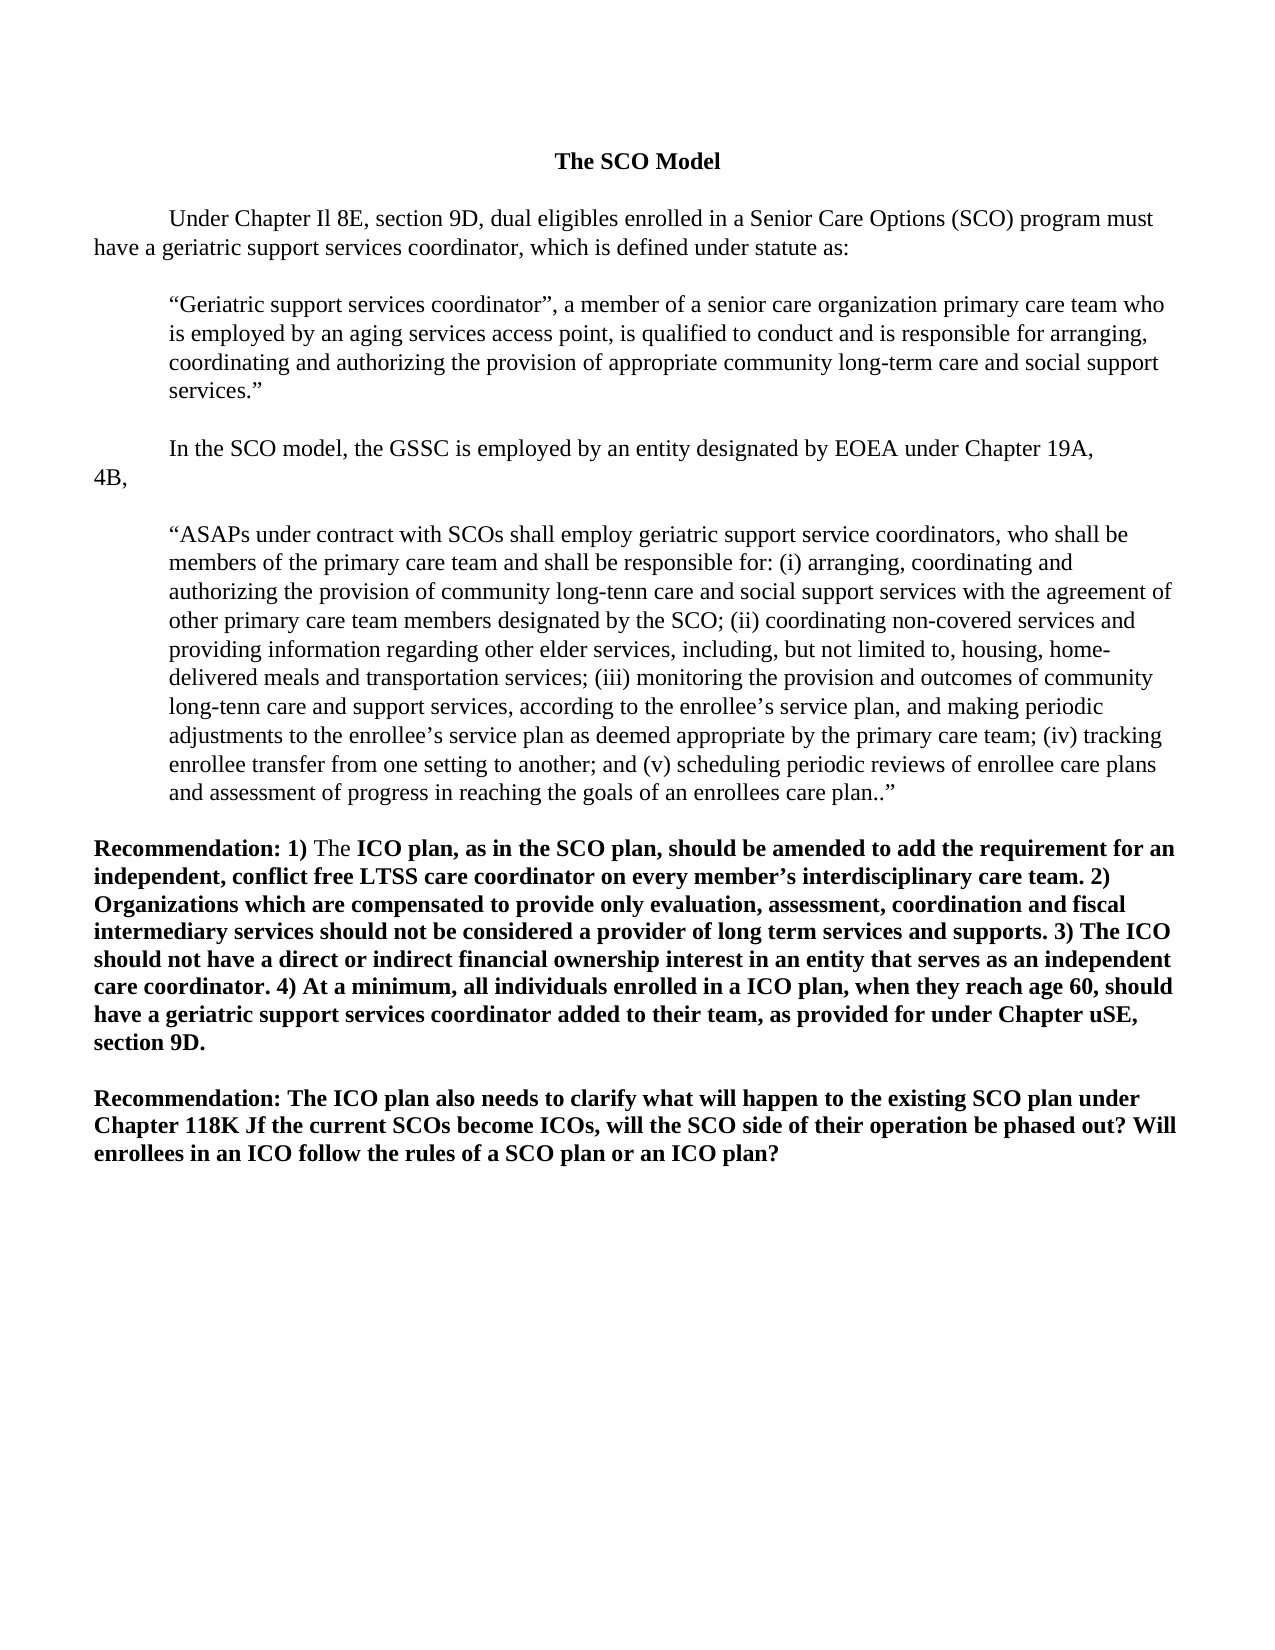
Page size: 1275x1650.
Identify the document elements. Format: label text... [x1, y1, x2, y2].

text “Geriatric support services coordinator”, a member of a senior care organization primary care team who is employed by an aging services access point, is qualified to conduct and is responsible for arranging, coordinating and authorizing the provision of appropriate community long-term care and social support services.” [169, 289, 1173, 404]
text “ASAPs under contract with SCOs shall employ geriatric support service coordinators, who shall be members of the primary care team and shall be responsible for: (i) arranging, coordinating and authorizing the provision of community long-tenn care and social support services with the agreement of other primary care team members designated by the SCO; (ii) coordinating non-covered services and providing information regarding other elder services, including, but not limited to, housing, home-delivered meals and transportation services; (iii) monitoring the provision and outcomes of community long-tenn care and support services, according to the enrollee’s service plan, and making periodic adjustments to the enrollee’s service plan as deemed appropriate by the primary care team; (iv) tracking enrollee transfer from one setting to another; and (v) scheduling periodic reviews of enrollee care plans and assessment of progress in reaching the goals of an enrollees care plan..” [169, 518, 1181, 806]
text The SCO Model [94, 146, 1181, 175]
text In the SCO model, the GSSC is employed by an entity designated by EOEA under Chapter 19A, 4B, [94, 432, 1112, 490]
text Recommendation: 1) The ICO plan, as in the SCO plan, should be amended to add the requirement for an independent, conflict free LTSS care coordinator on every member’s interdisciplinary care team. 2) Organizations which are compensated to provide only evaluation, assessment, coordination and fiscal intermediary services should not be considered a provider of long term services and supports. 3) The ICO should not have a direct or indirect financial ownership interest in an entity that serves as an independent care coordinator. 4) At a minimum, all individuals enrolled in a ICO plan, when they reach age 60, should have a geriatric support services coordinator added to their team, as provided for under Chapter uSE, section 9D. [94, 834, 1181, 1055]
text Recommendation: The ICO plan also needs to clarify what will happen to the existing SCO plan under Chapter 118K Jf the current SCOs become ICOs, will the SCO side of their operation be phased out? Will enrollees in an ICO follow the rules of a SCO plan or an ICO plan? [94, 1083, 1181, 1166]
text Under Chapter Il 8E, section 9D, dual eligibles enrolled in a Senior Care Options (SCO) program must have a geriatric support services coordinator, which is defined under statute as: [94, 203, 1164, 261]
